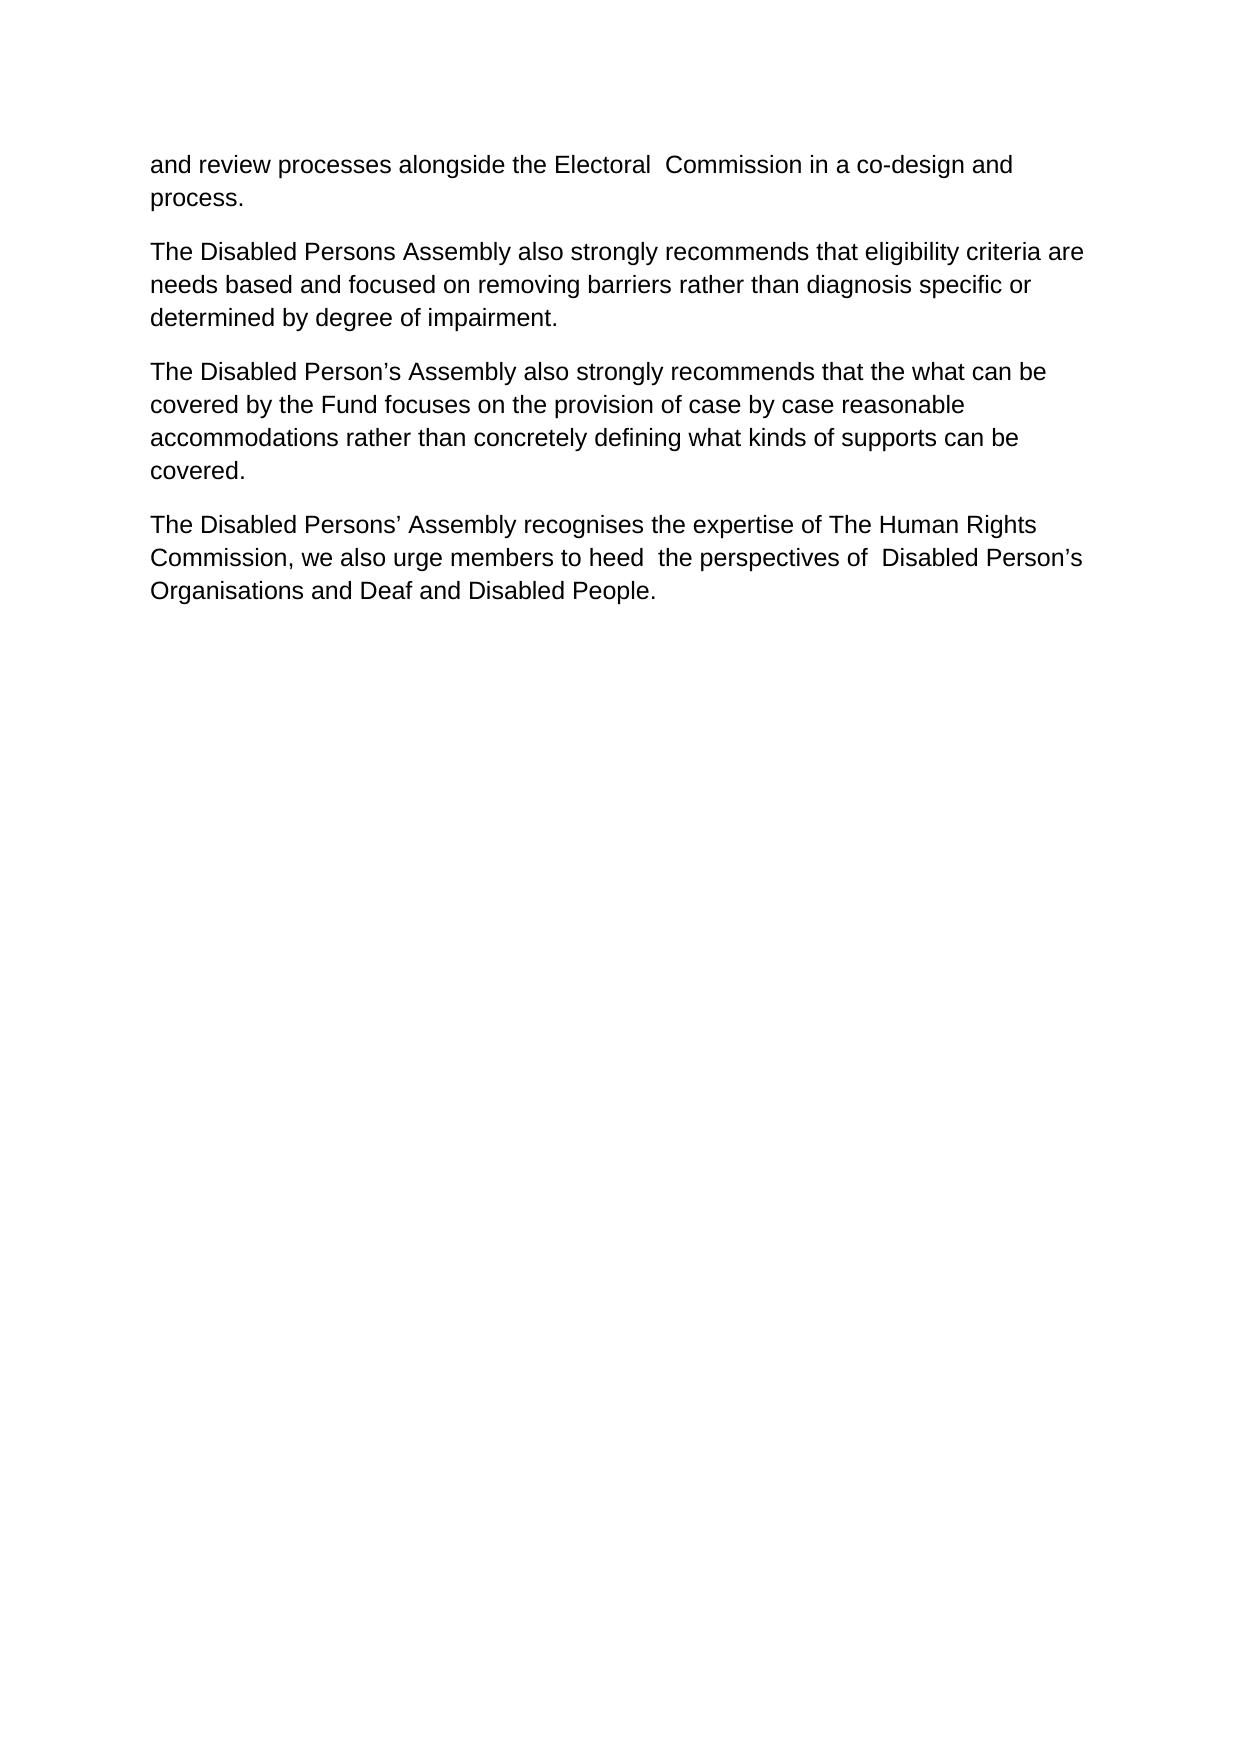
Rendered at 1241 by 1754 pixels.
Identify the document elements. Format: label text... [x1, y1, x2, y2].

text The Disabled Persons Assembly also strongly recommends that eligibility criteria are needs based and focused on removing barriers rather than diagnosis specific or determined by degree of impairment. [150, 237, 1090, 332]
text The Disabled Person’s Assembly also strongly recommends that the what can be covered by the Fund focuses on the provision of case by case reasonable accommodations rather than concretely defining what kinds of supports can be covered. [150, 357, 1090, 484]
text The Disabled Persons’ Assembly recognises the expertise of The Human Rights Commission, we also urge members to heed the perspectives of Disabled Person’s Organisations and Deaf and Disabled People. [150, 510, 1090, 604]
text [150, 150, 1090, 212]
